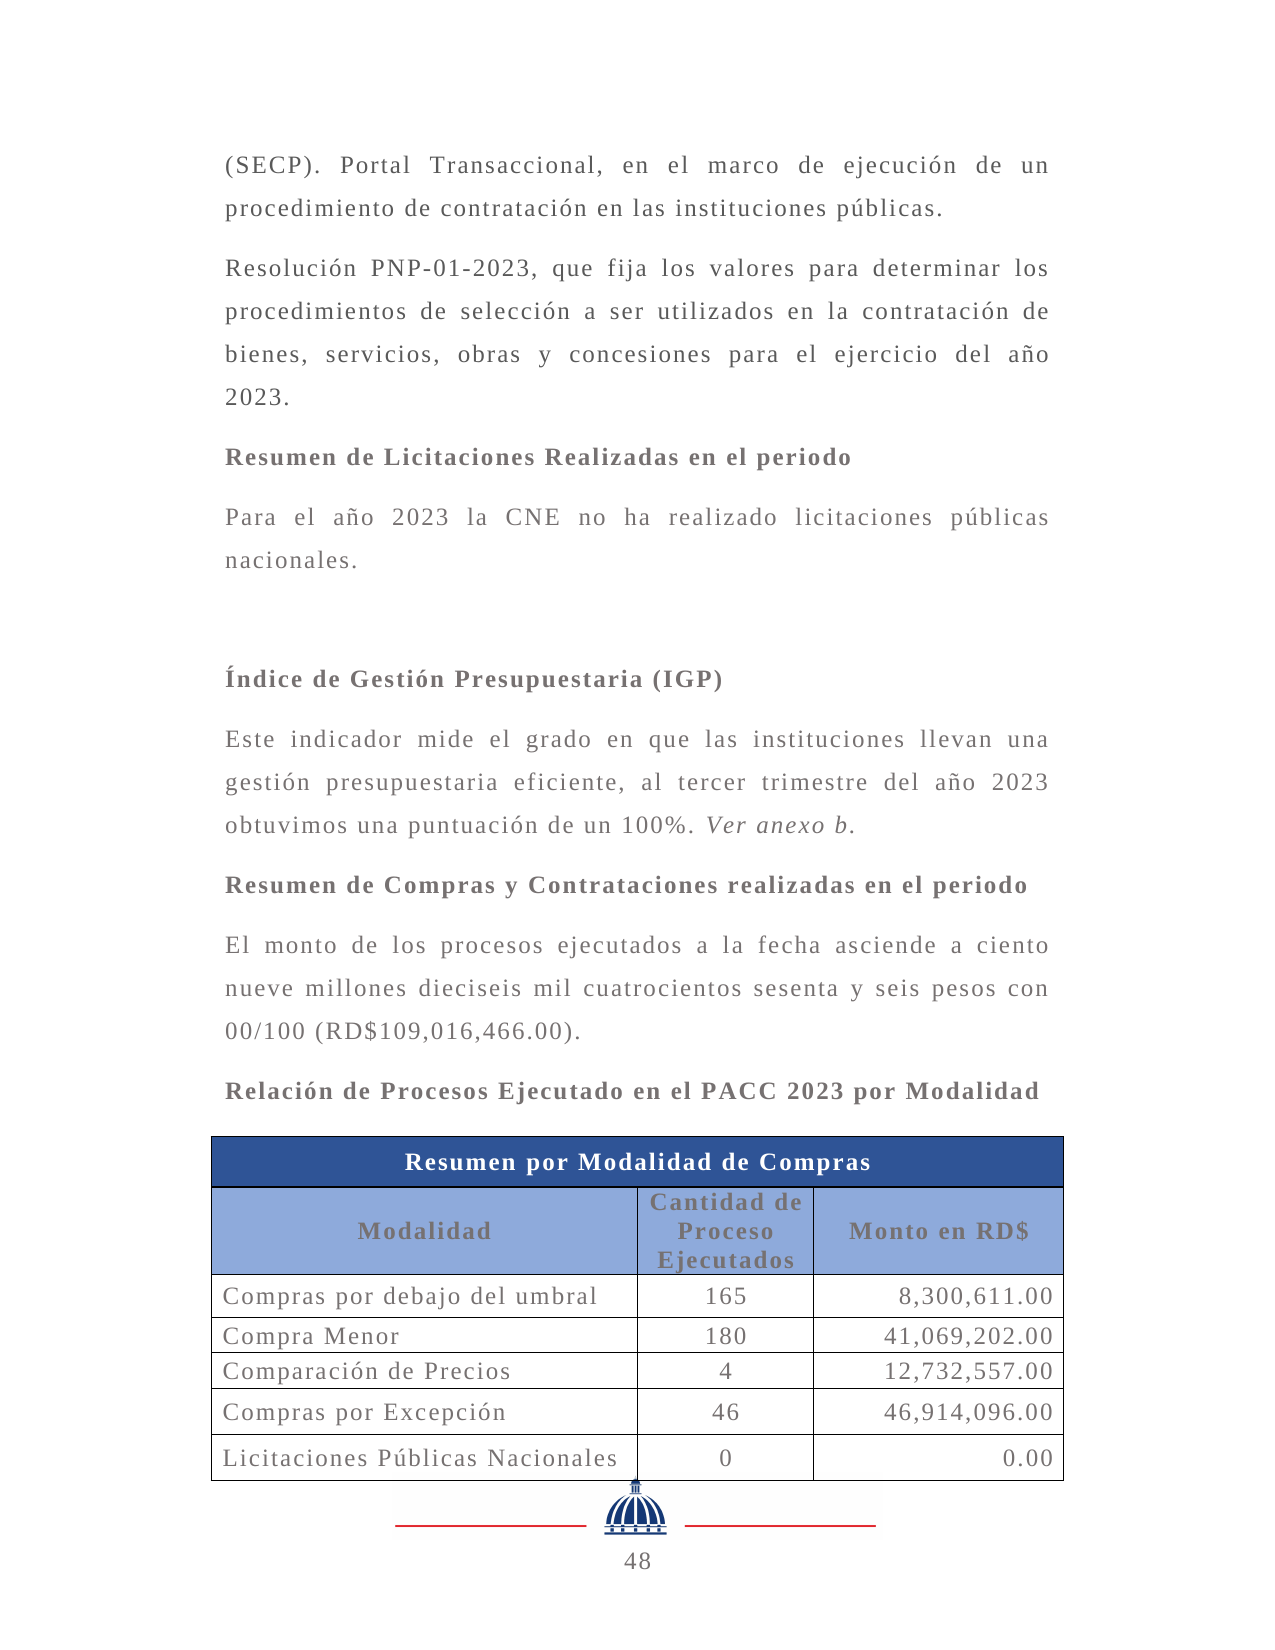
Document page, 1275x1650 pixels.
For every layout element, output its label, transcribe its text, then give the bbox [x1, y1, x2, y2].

text Resumen de Licitaciones Realizadas en el periodo [225, 442, 1050, 471]
table_cell 165 [638, 1275, 813, 1317]
text Índice de Gestión Presupuestaria (IGP) [225, 664, 1050, 693]
text Resolución PNP-01-2023, que fija los valores para determinar los procedimientos de selección a ser utilizados en la contratación de bienes, servicios, obras y concesiones para el ejercicio del año 2023. [225, 253, 1050, 411]
table_cell Licitaciones Públicas Nacionales [212, 1435, 637, 1480]
picture [391, 1481, 884, 1540]
text El monto de los procesos ejecutados a la fecha asciende a ciento nueve millones dieciseis mil cuatrocientos sesenta y seis pesos con 00/100 (RD$109,016,466.00). [225, 930, 1050, 1045]
table_cell Comparación de Precios [212, 1353, 637, 1388]
table_cell 180 [638, 1318, 813, 1352]
table_cell Cantidad de Proceso Ejecutados [638, 1188, 813, 1274]
table_cell 0.00 [814, 1435, 1063, 1480]
table_cell 46 [638, 1389, 813, 1433]
table_cell Compras por Excepción [212, 1389, 637, 1433]
table_cell Compras por debajo del umbral [212, 1275, 637, 1317]
table_cell Modalidad [212, 1188, 637, 1274]
table_cell 12,732,557.00 [814, 1353, 1063, 1388]
table_cell Compra Menor [212, 1318, 637, 1352]
text Relación de Procesos Ejecutado en el PACC 2023 por Modalidad [225, 1076, 1050, 1105]
table_cell 0 [638, 1435, 813, 1480]
table_cell 41,069,202.00 [814, 1318, 1063, 1352]
text Resumen de Compras y Contrataciones realizadas en el periodo [225, 870, 1050, 899]
table_cell 46,914,096.00 [814, 1389, 1063, 1433]
table_cell 8,300,611.00 [814, 1275, 1063, 1317]
table_header Resumen por Modalidad de Compras [212, 1137, 1063, 1186]
text Para el año 2023 la CNE no ha realizado licitaciones públicas nacionales. [225, 502, 1050, 574]
table_cell 4 [638, 1353, 813, 1388]
text Este indicador mide el grado en que las instituciones llevan una gestión presupuestaria eficiente, al tercer trimestre del año 2023 obtuvimos una puntuación de un 100%. Ver anexo b. [225, 724, 1050, 839]
table_cell Monto en RD$ [814, 1188, 1063, 1274]
